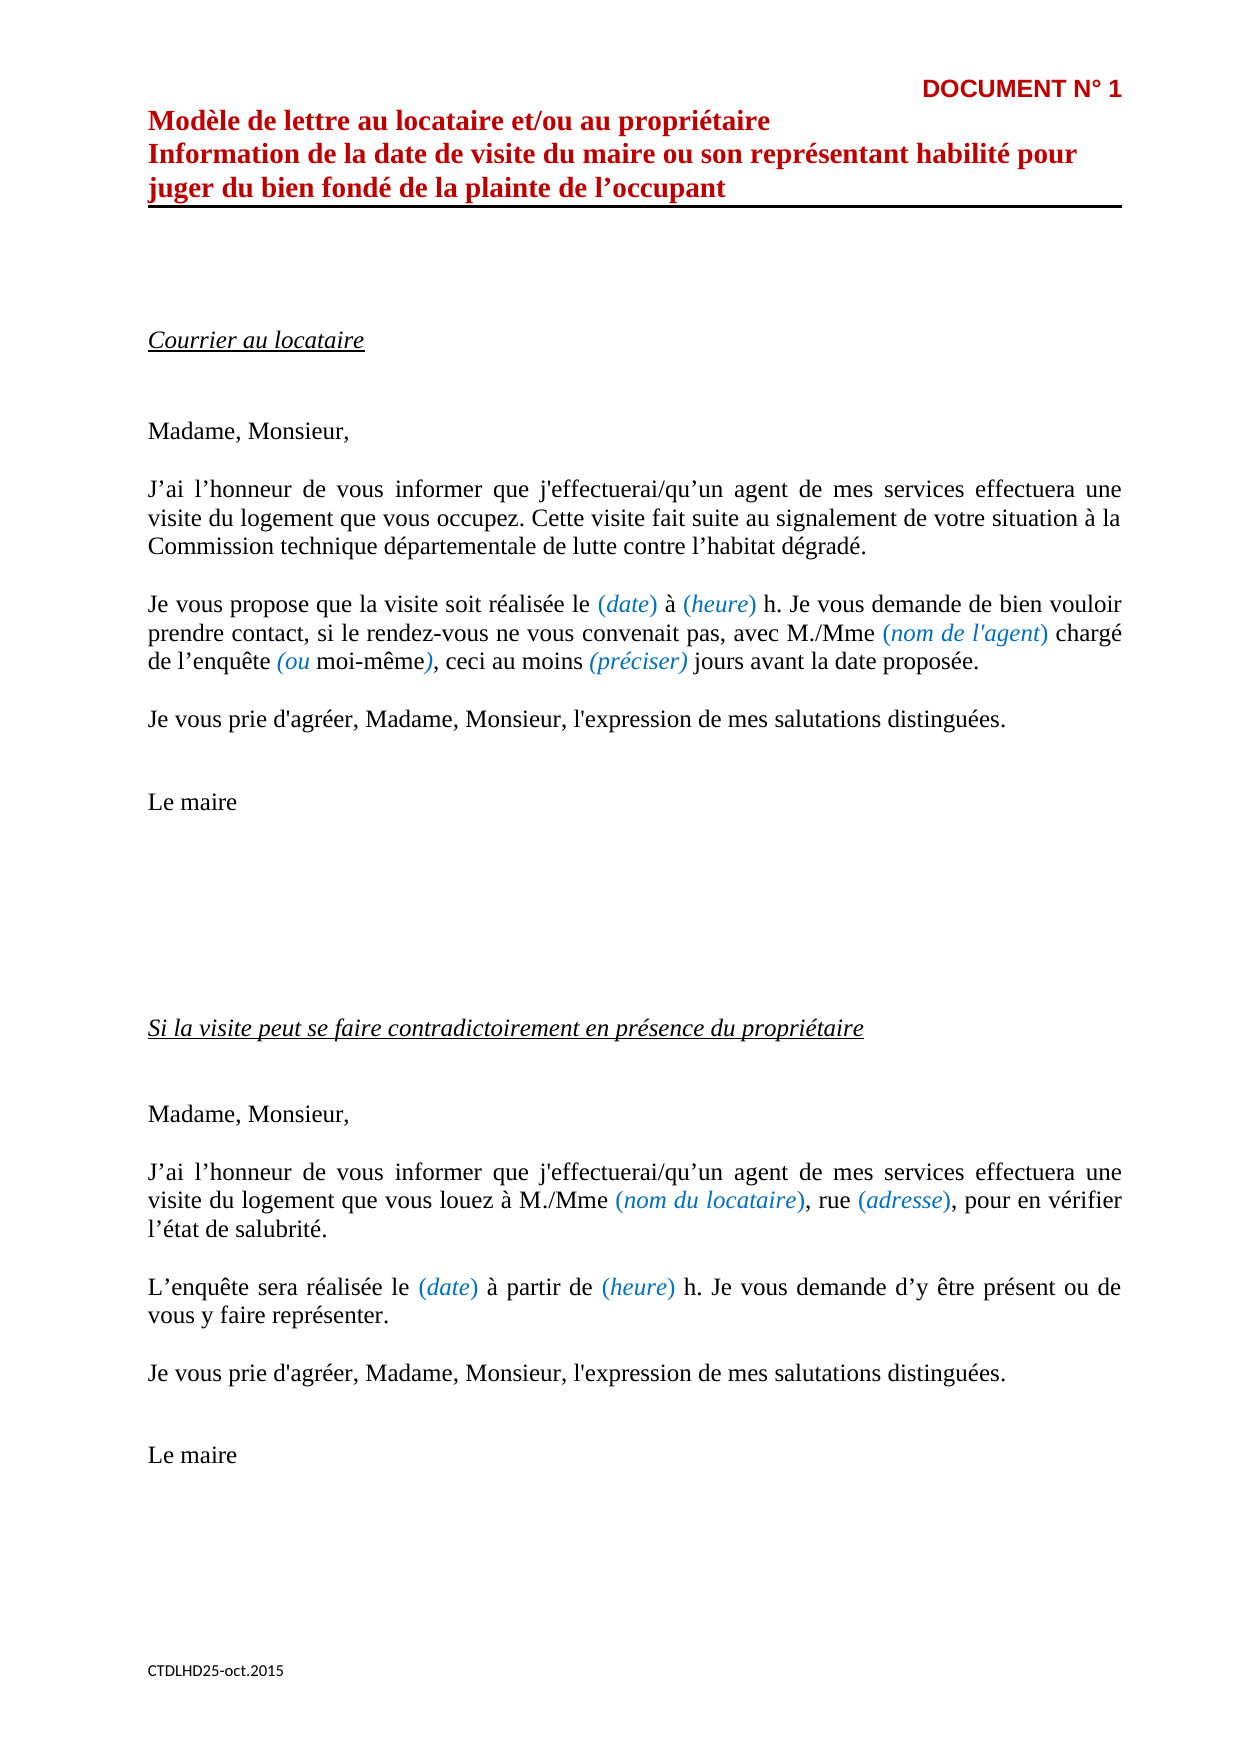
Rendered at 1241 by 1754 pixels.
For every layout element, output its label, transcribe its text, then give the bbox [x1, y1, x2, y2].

text Madame, Monsieur, [148, 1099, 1122, 1128]
text Modèle de lettre au locataire et/ou au propriétaire [148, 103, 1122, 136]
text Je vous prie d'agréer, Madame, Monsieur, l'expression de mes salutations distinguées. [148, 1358, 1122, 1387]
text Le maire [148, 1441, 1122, 1469]
text DOCUMENT N° 1 [148, 74, 1122, 103]
text Le maire [148, 787, 1122, 815]
text Je vous propose que la visite soit réalisée le (date) à (heure) h. Je vous demande de bien vouloir prendre contact, si le rendez-vous ne vous convenait pas, avec M./Mme (nom de l'agent) chargé de l’enquête (ou moi-même), ceci au moins (préciser) jours avant la date proposée. [148, 589, 1122, 675]
text J’ai l’honneur de vous informer que j'effectuerai/qu’un agent de mes services effectuera une visite du logement que vous occupez. Cette visite fait suite au signalement de votre situation à la Commission technique départementale de lutte contre l’habitat dégradé. [148, 474, 1122, 560]
text L’enquête sera réalisée le (date) à partir de (heure) h. Je vous demande d’y être présent ou de vous y faire représenter. [148, 1272, 1122, 1329]
text Information de la date de visite du maire ou son représentant habilité pour juger du bien fondé de la plainte de l’occupant [148, 136, 1122, 205]
text Si la visite peut se faire contradictoirement en présence du propriétaire [148, 1013, 1122, 1042]
text Courrier au locataire [148, 325, 1122, 354]
text Je vous prie d'agréer, Madame, Monsieur, l'expression de mes salutations distinguées. [148, 704, 1122, 733]
text J’ai l’honneur de vous informer que j'effectuerai/qu’un agent de mes services effectuera une visite du logement que vous louez à M./Mme (nom du locataire), rue (adresse), pour en vérifier l’état de salubrité. [148, 1157, 1122, 1243]
text Madame, Monsieur, [148, 416, 1122, 445]
